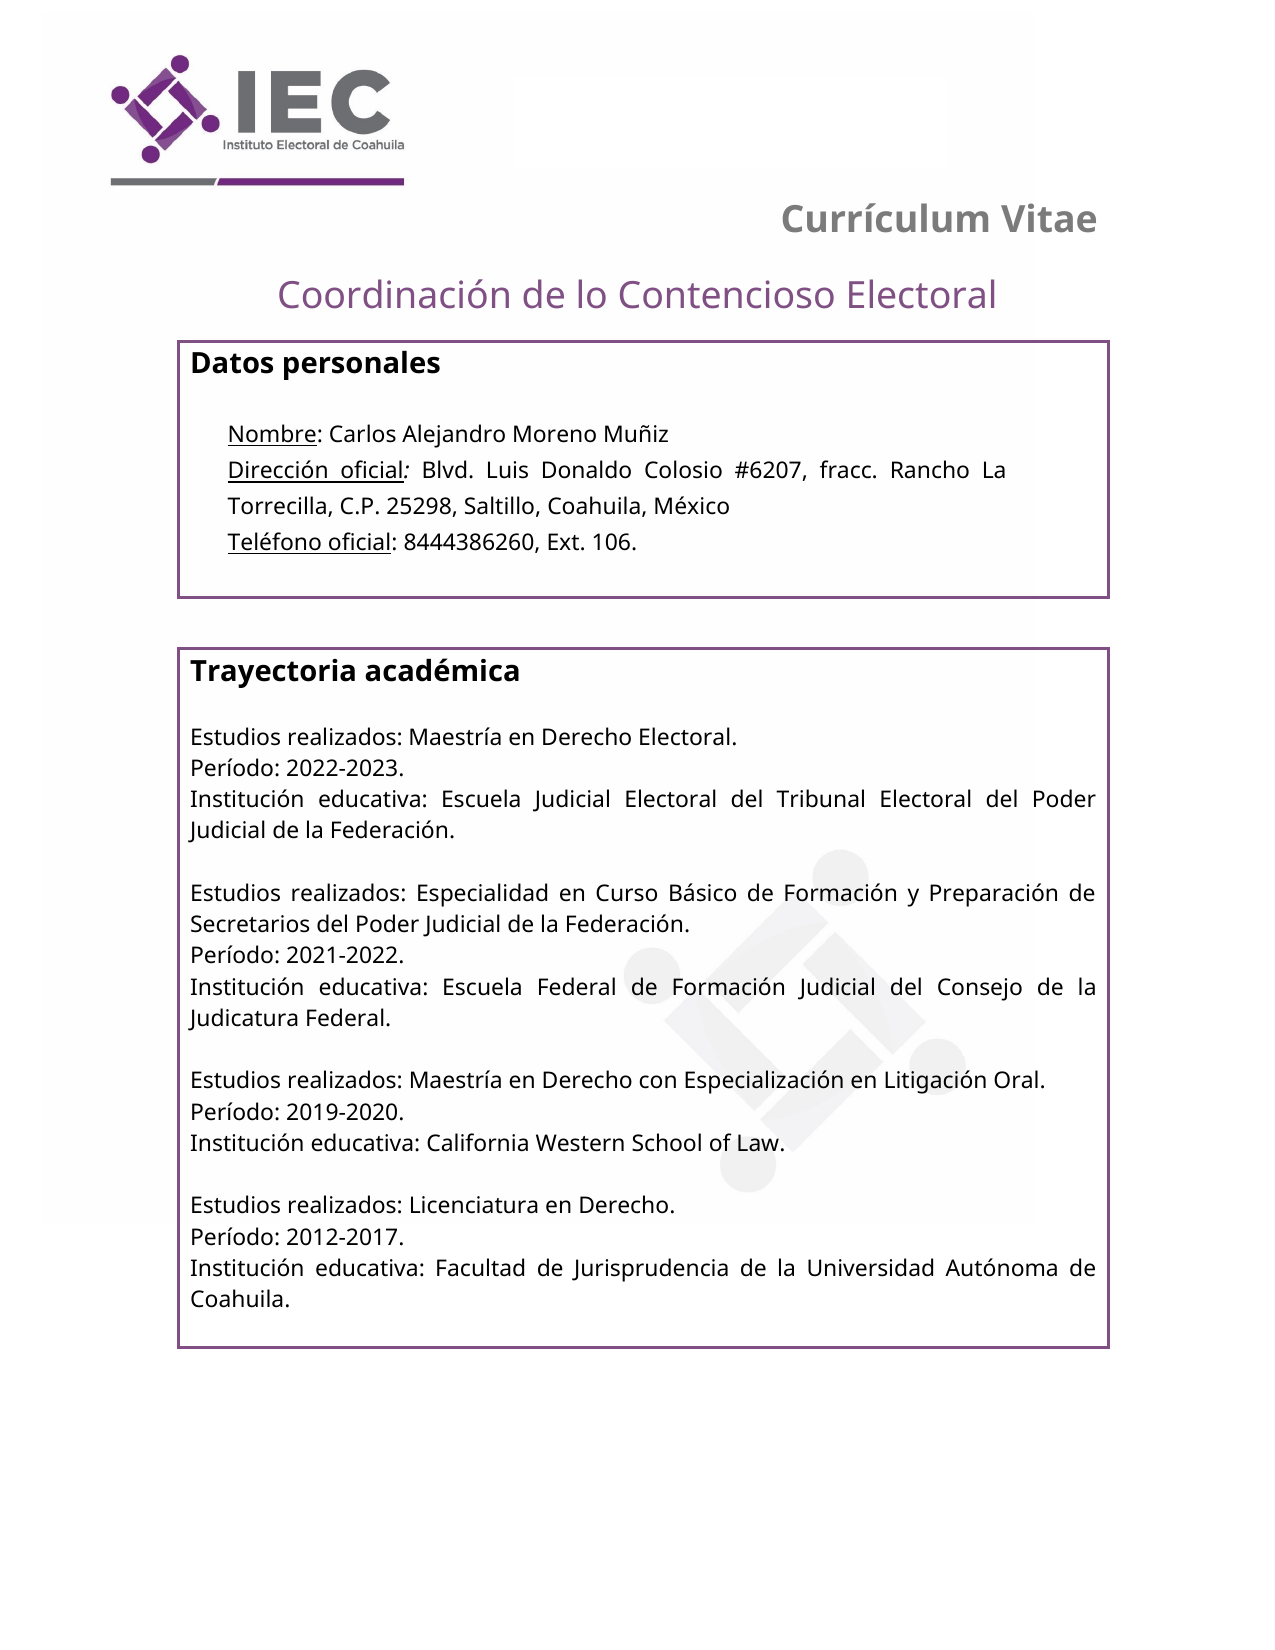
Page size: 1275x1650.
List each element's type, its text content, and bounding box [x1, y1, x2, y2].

text Coordinación de lo Contencioso Electoral [267, 268, 1008, 319]
table_header Datos personales Nombre: Carlos Alejandro Moreno Muñiz Dirección oficial: Blvd. Luis Donaldo Colosio #6207, fracc. Rancho La Torrecilla, C.P. 25298, Saltillo, Coahuila, México Teléfono oficial: 8444386260, Ext. 106. [180, 343, 1107, 596]
table_header Trayectoria académica Estudios realizados: Maestría en Derecho Electoral. Período: 2022-2023. Institución educativa: Escuela Judicial Electoral del Tribunal Electoral del Poder Judicial de la Federación. Estudios realizados: Especialidad en Curso Básico de Formación y Preparación de Secretarios del Poder Judicial de la Federación. Período: 2021-2022. Institución educativa: Escuela Federal de Formación Judicial del Consejo de la Judicatura Federal. Estudios realizados: Maestría en Derecho con Especialización en Litigación Oral. Período: 2019-2020. Institución educativa: California Western School of Law. Estudios realizados: Licenciatura en Derecho. Período: 2012-2017. Institución educativa: Facultad de Jurisprudencia de la Universidad Autónoma de Coahuila. [180, 650, 1107, 1346]
text Currículum Vitae [177, 192, 1098, 243]
picture [42, 12, 1035, 1225]
